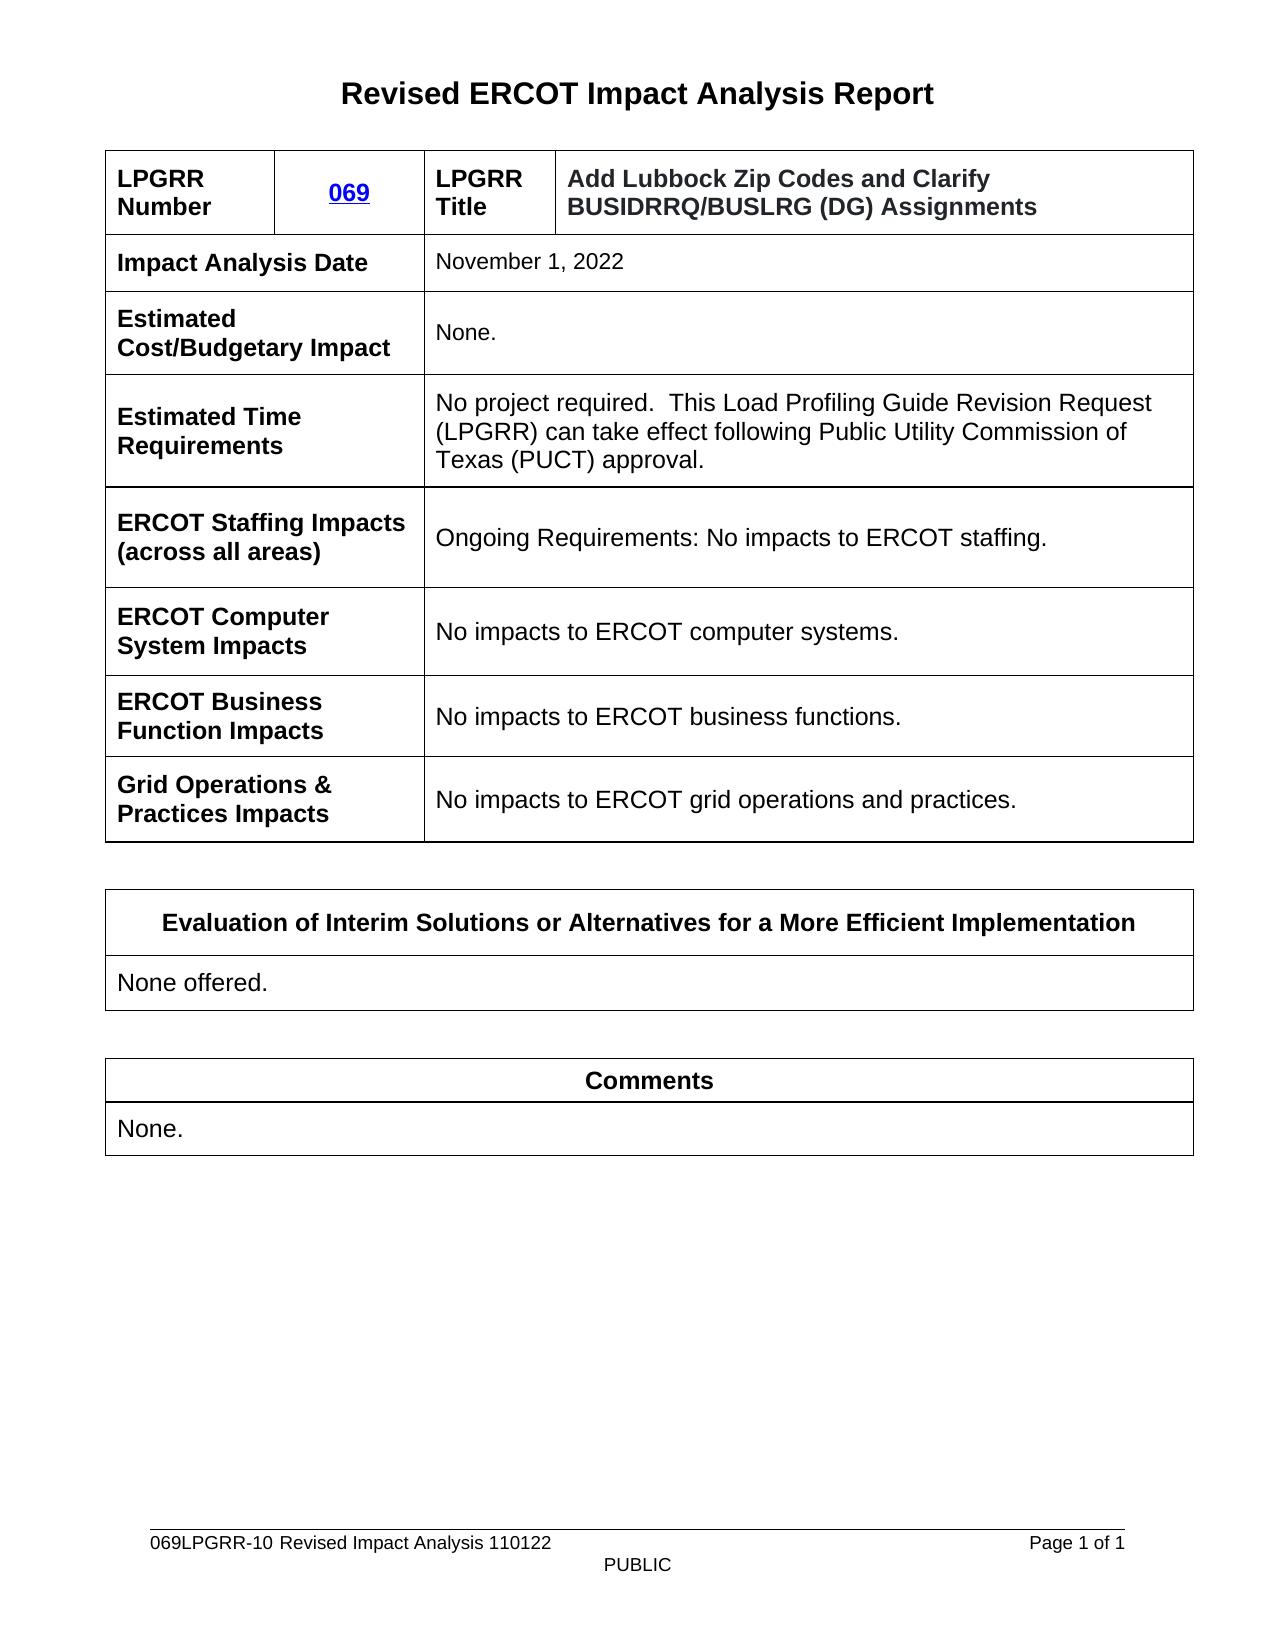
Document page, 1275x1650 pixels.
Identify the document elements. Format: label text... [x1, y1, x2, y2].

table_cell Grid Operations & Practices Impacts [106, 757, 424, 841]
table_cell ERCOT Staffing Impacts (across all areas) [106, 488, 424, 587]
table_cell No impacts to ERCOT computer systems. [425, 588, 1193, 675]
table_cell ERCOT Computer System Impacts [106, 588, 424, 675]
table_cell None. [425, 292, 1193, 374]
table_cell No impacts to ERCOT grid operations and practices. [425, 757, 1193, 841]
table_cell November 1, 2022 [425, 235, 1193, 291]
table_cell Estimated Time Requirements [106, 375, 424, 486]
table_cell None. [106, 1103, 1193, 1155]
table_cell No project required. This Load Profiling Guide Revision Request (LPGRR) can take effect following Public Utility Commission of Texas (PUCT) approval. [425, 375, 1193, 486]
table_header LPGRR Number [106, 151, 274, 233]
table_header 069 [275, 151, 424, 233]
table_header LPGRR Title [425, 151, 555, 233]
table_cell Ongoing Requirements: No impacts to ERCOT staffing. [425, 488, 1193, 587]
table_header Evaluation of Interim Solutions or Alternatives for a More Efficient Implementation [106, 890, 1193, 955]
table_header Comments [106, 1059, 1193, 1101]
table_cell Estimated Cost/Budgetary Impact [106, 292, 424, 374]
table_header Add Lubbock Zip Codes and Clarify BUSIDRRQ/BUSLRG (DG) Assignments [556, 151, 1193, 233]
table_cell None offered. [106, 956, 1193, 1009]
table_cell Impact Analysis Date [106, 235, 424, 291]
table_cell No impacts to ERCOT business functions. [425, 676, 1193, 756]
table_cell ERCOT Business Function Impacts [106, 676, 424, 756]
